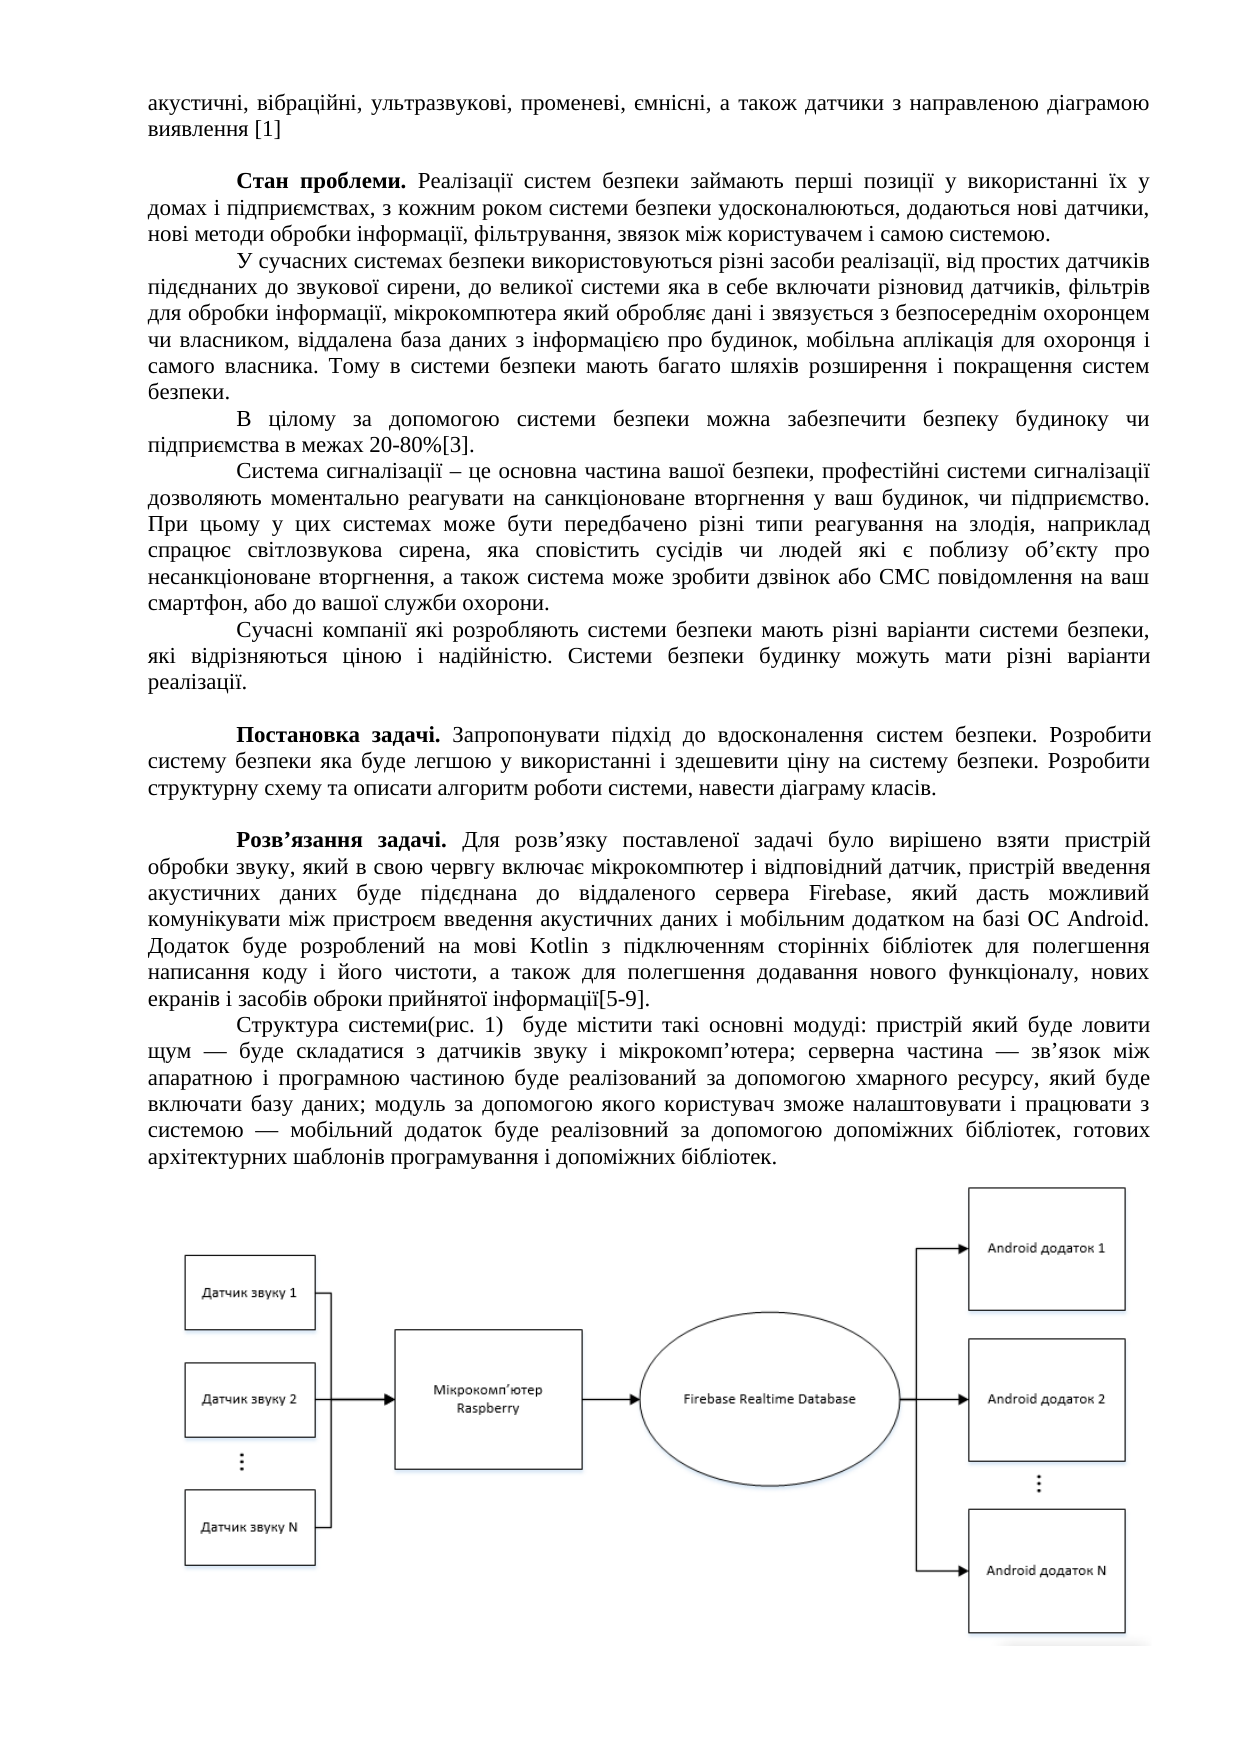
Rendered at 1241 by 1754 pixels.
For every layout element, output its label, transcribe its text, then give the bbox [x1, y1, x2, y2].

text Розв’язання задачі. Для розв’язку поставленої задачі було вирішено взяти пристрій обробки звуку, який в свою червгу включає мікрокомпютер і відповідний датчик, пристрій введення акустичних даних буде підєднана до віддаленого сервера Firebase, який дасть можливий комунікувати між пристроєм введення акустичних даних і мобільним додатком на базі ОС Android. Додаток буде розроблений на мові Kotlin з підключенням сторінніх бібліотек для полегшення написання коду і його чистоти, а також для полегшення додавання нового функціоналу, нових екранів і засобів оброки прийнятої інформації[5-9]. [148, 826, 1152, 1011]
text Система сигналізації – це основна частина вашої безпеки, профестійні системи сигналізації дозволяють моментально реагувати на санкціоноване вторгнення у ваш будинок, чи підприємство. При цьому у цих системах може бути передбачено різні типи реагування на злодія, наприклад спрацює світлозвукова сирена, яка сповістить сусідів чи людей які є поблизу об’єкту про несанкціоноване вторгнення, а також система може зробити дзвінок або СМС повідомлення на ваш смартфон, або до вашої служби охорони. [148, 457, 1152, 616]
text В цілому за допомогою системи безпеки можна забезпечити безпеку будиноку чи підприємства в межах 20-80%[3]. [148, 405, 1152, 457]
text У сучасних системах безпеки використовуються різні засоби реалізації, від простих датчиків підєднаних до звукової сирени, до великої системи яка в себе включати різновид датчиків, фільтрів для обробки інформації, мікрокомпютера який обробляє дані і звязується з безпосереднім охоронцем чи власником, віддалена база даних з інформацією про будинок, мобільна аплікація для охоронця і самого власника. Тому в системи безпеки мають багато шляхів розширення і покращення систем безпеки. [148, 247, 1152, 405]
text Постановка задачі. Запропонувати підхід до вдосконалення систем безпеки. Розробити систему безпеки яка буде легшою у використанні і здешевити ціну на систему безпеки. Розробити структурну схему та описати алгоритм роботи системи, навести діаграму класів. [148, 721, 1152, 800]
text Сучасні компанії які розробляють системи безпеки мають різні варіанти системи безпеки, які відрізняються ціною і надійністю. Системи безпеки будинку можуть мати різні варіанти реалізації. [148, 616, 1152, 695]
picture [147, 1169, 1152, 1646]
text Структура системи(рис. 1) буде містити такі основні модуді: пристрій який буде ловити щум — буде складатися з датчиків звуку і мікрокомп’ютера; серверна частина — зв’язок між апаратною і програмною частиною буде реалізований за допомогою хмарного ресурсу, який буде включати базу даних; модуль за допомогою якого користувач зможе налаштовувати і працювати з системою — мобільний додаток буде реалізовний за допомогою допоміжних бібліотек, готових архітектурних шаблонів програмування і допоміжних бібліотек. [148, 1011, 1152, 1169]
text Стан проблеми. Реалізації систем безпеки займають перші позиції у використанні їх у домах і підприємствах, з кожним роком системи безпеки удосконалюються, додаються нові датчики, нові методи обробки інформації, фільтрування, звязок між користувачем і самою системою. [148, 168, 1152, 247]
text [148, 88, 1152, 141]
